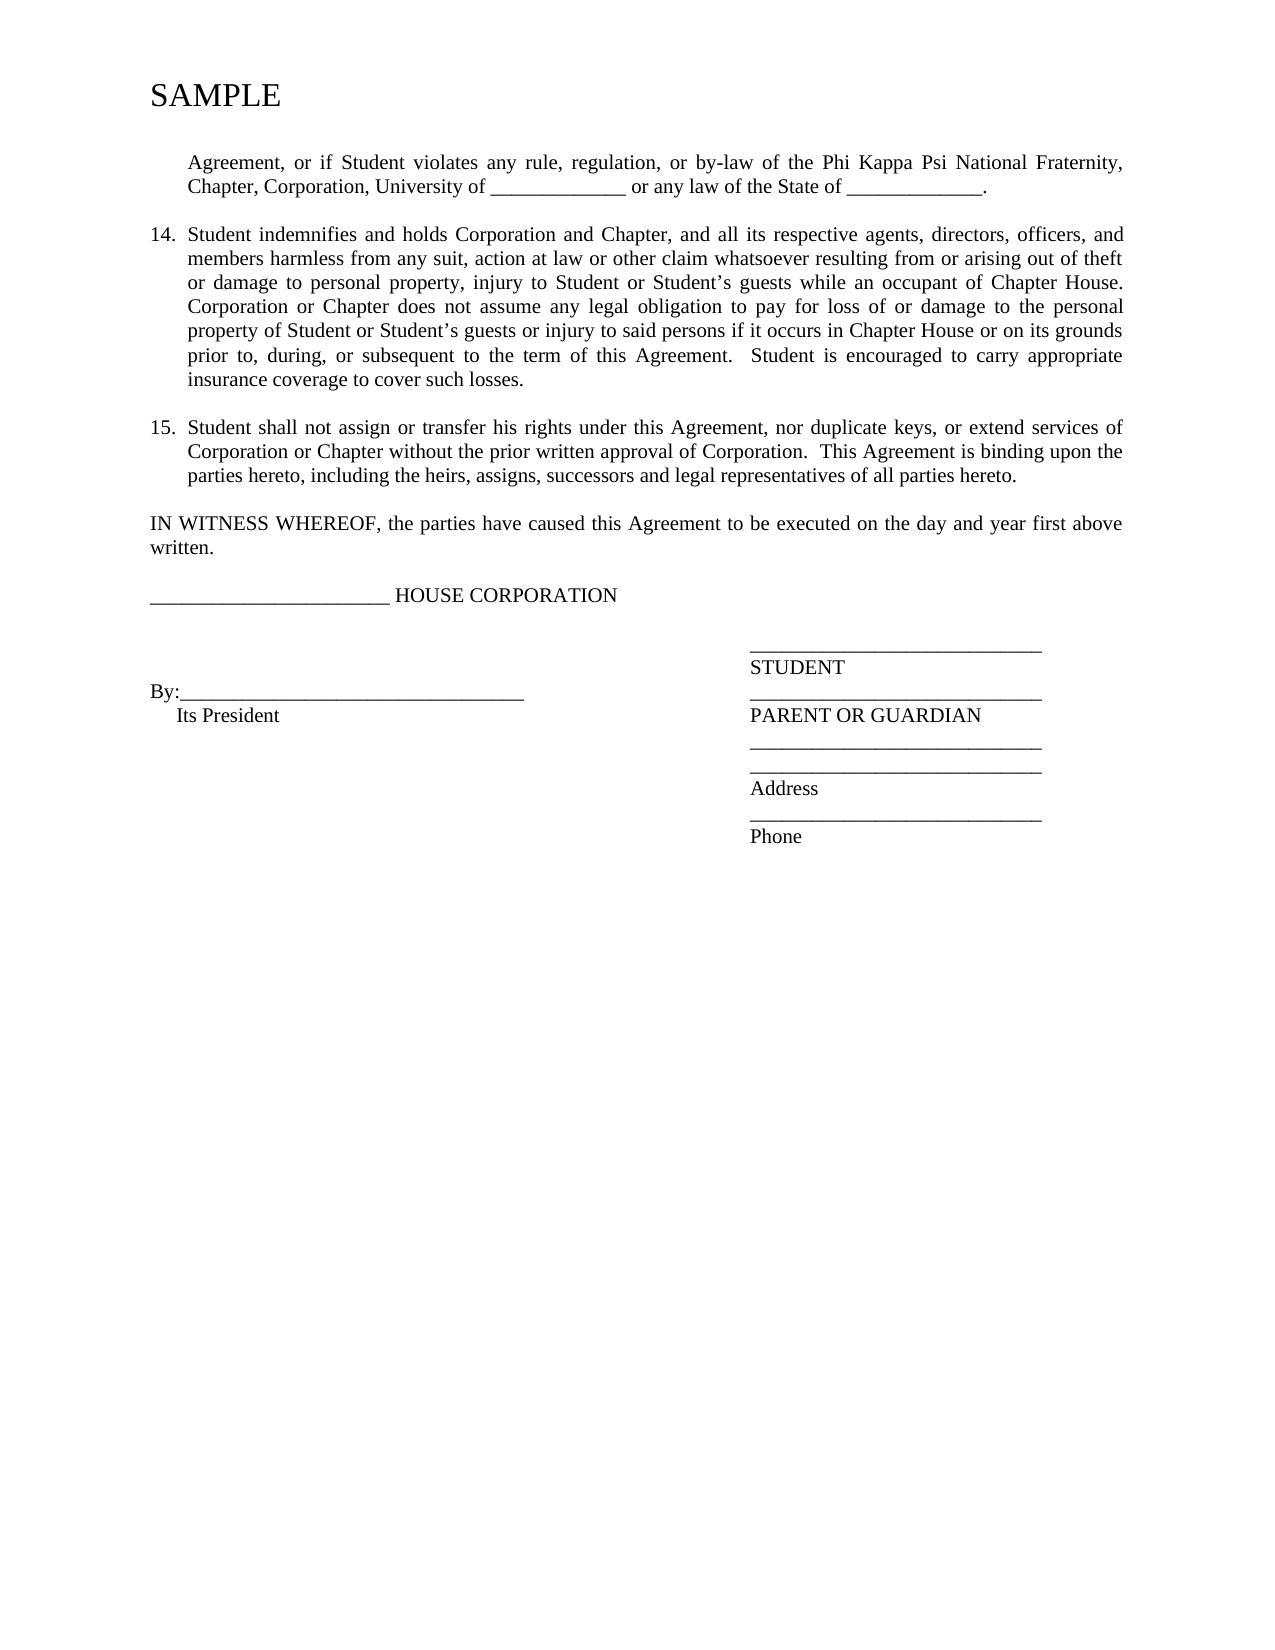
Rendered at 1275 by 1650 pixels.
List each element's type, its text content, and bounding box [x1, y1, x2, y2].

text ____________________________ [150, 727, 1125, 752]
text STUDENT [150, 655, 1125, 679]
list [150, 150, 1125, 198]
text ____________________________ [150, 752, 1125, 776]
text Phone [150, 824, 1125, 848]
list Student indemnifies and holds Corporation and Chapter, and all its respective agents, directors, officers, and members harmless from any suit, action at law or other claim whatsoever resulting from or arising out of theft or damage to personal property, injury to Student or Student’s guests while an occupant of Chapter House. Corporation or Chapter does not assume any legal obligation to pay for loss of or damage to the personal property of Student or Student’s guests or injury to said persons if it occurs in Chapter House or on its grounds prior to, during, or subsequent to the term of this Agreement. Student is encouraged to carry appropriate insurance coverage to cover such losses. [150, 222, 1125, 391]
text ____________________________ [150, 800, 1125, 824]
text ____________________________ [150, 631, 1125, 655]
text _______________________ HOUSE CORPORATION [150, 583, 1125, 607]
list Student shall not assign or transfer his rights under this Agreement, nor duplicate keys, or extend services of Corporation or Chapter without the prior written approval of Corporation. This Agreement is binding upon the parties hereto, including the heirs, assigns, successors and legal representatives of all parties hereto. [150, 415, 1125, 487]
text Address [150, 776, 1125, 800]
text IN WITNESS WHEREOF, the parties have caused this Agreement to be executed on the day and year first above written. [150, 511, 1125, 559]
text Its President PARENT OR GUARDIAN [150, 703, 1125, 727]
text By:_________________________________ ____________________________ [150, 679, 1125, 703]
